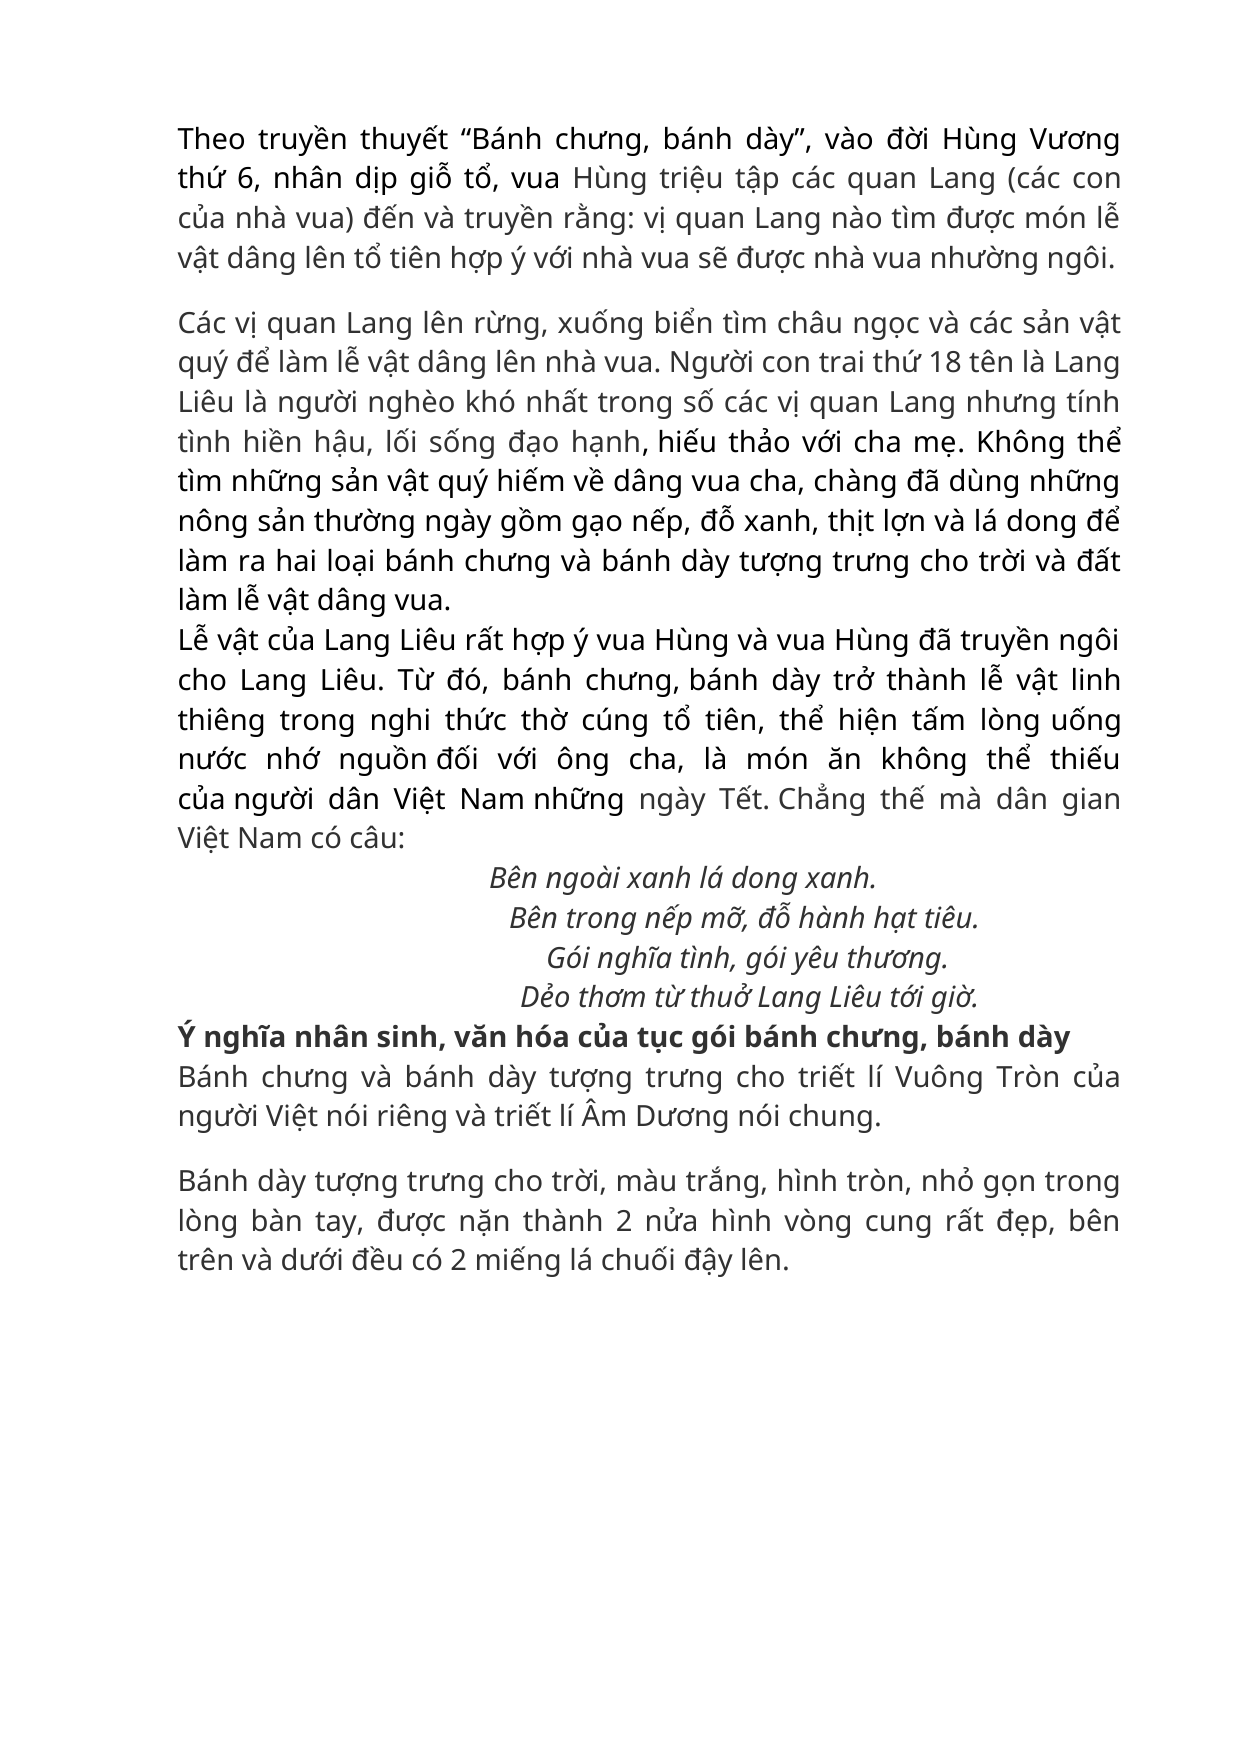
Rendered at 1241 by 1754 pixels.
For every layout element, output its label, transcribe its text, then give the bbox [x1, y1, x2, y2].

text Theo truyền thuyết “Bánh chưng, bánh dày”, vào đời Hùng Vương thứ 6, nhân dịp giỗ tổ, vua Hùng triệu tập các quan Lang (các con của nhà vua) đến và truyền rằng: vị quan Lang nào tìm được món lễ vật dâng lên tổ tiên hợp ý với nhà vua sẽ được nhà vua nhường ngôi. [177, 118, 1122, 277]
text Bên trong nếp mỡ, đỗ hành hạt tiêu. [177, 897, 1122, 937]
text Dẻo thơm từ thuở Lang Liêu tới giờ. [177, 977, 1122, 1016]
text Các vị quan Lang lên rừng, xuống biển tìm châu ngọc và các sản vật quý để làm lễ vật dâng lên nhà vua. Người con trai thứ 18 tên là Lang Liêu là người nghèo khó nhất trong số các vị quan Lang nhưng tính tình hiền hậu, lối sống đạo hạnh, hiếu thảo với cha mẹ. Không thể tìm những sản vật quý hiếm về dâng vua cha, chàng đã dùng những nông sản thường ngày gồm gạo nếp, đỗ xanh, thịt lợn và lá dong để làm ra hai loại bánh chưng và bánh dày tượng trưng cho trời và đất làm lễ vật dâng vua. [177, 302, 1122, 619]
text Lễ vật của Lang Liêu rất hợp ý vua Hùng và vua Hùng đã truyền ngôi cho Lang Liêu. Từ đó, bánh chưng, bánh dày trở thành lễ vật linh thiêng trong nghi thức thờ cúng tổ tiên, thể hiện tấm lòng uống nước nhớ nguồn đối với ông cha, là món ăn không thể thiếu của người dân Việt Nam những ngày Tết. Chẳng thế mà dân gian Việt Nam có câu: [177, 619, 1122, 857]
text Bánh dày tượng trưng cho trời, màu trắng, hình tròn, nhỏ gọn trong lòng bàn tay, được nặn thành 2 nửa hình vòng cung rất đẹp, bên trên và dưới đều có 2 miếng lá chuối đậy lên. [177, 1160, 1122, 1279]
text Bánh chưng và bánh dày tượng trưng cho triết lí Vuông Tròn của người Việt nói riêng và triết lí Âm Dương nói chung. [177, 1056, 1122, 1135]
text Gói nghĩa tình, gói yêu thương. [177, 937, 1122, 977]
text Ý nghĩa nhân sinh, văn hóa của tục gói bánh chưng, bánh dày [177, 1016, 1122, 1056]
text Bên ngoài xanh lá dong xanh. [177, 857, 1122, 897]
